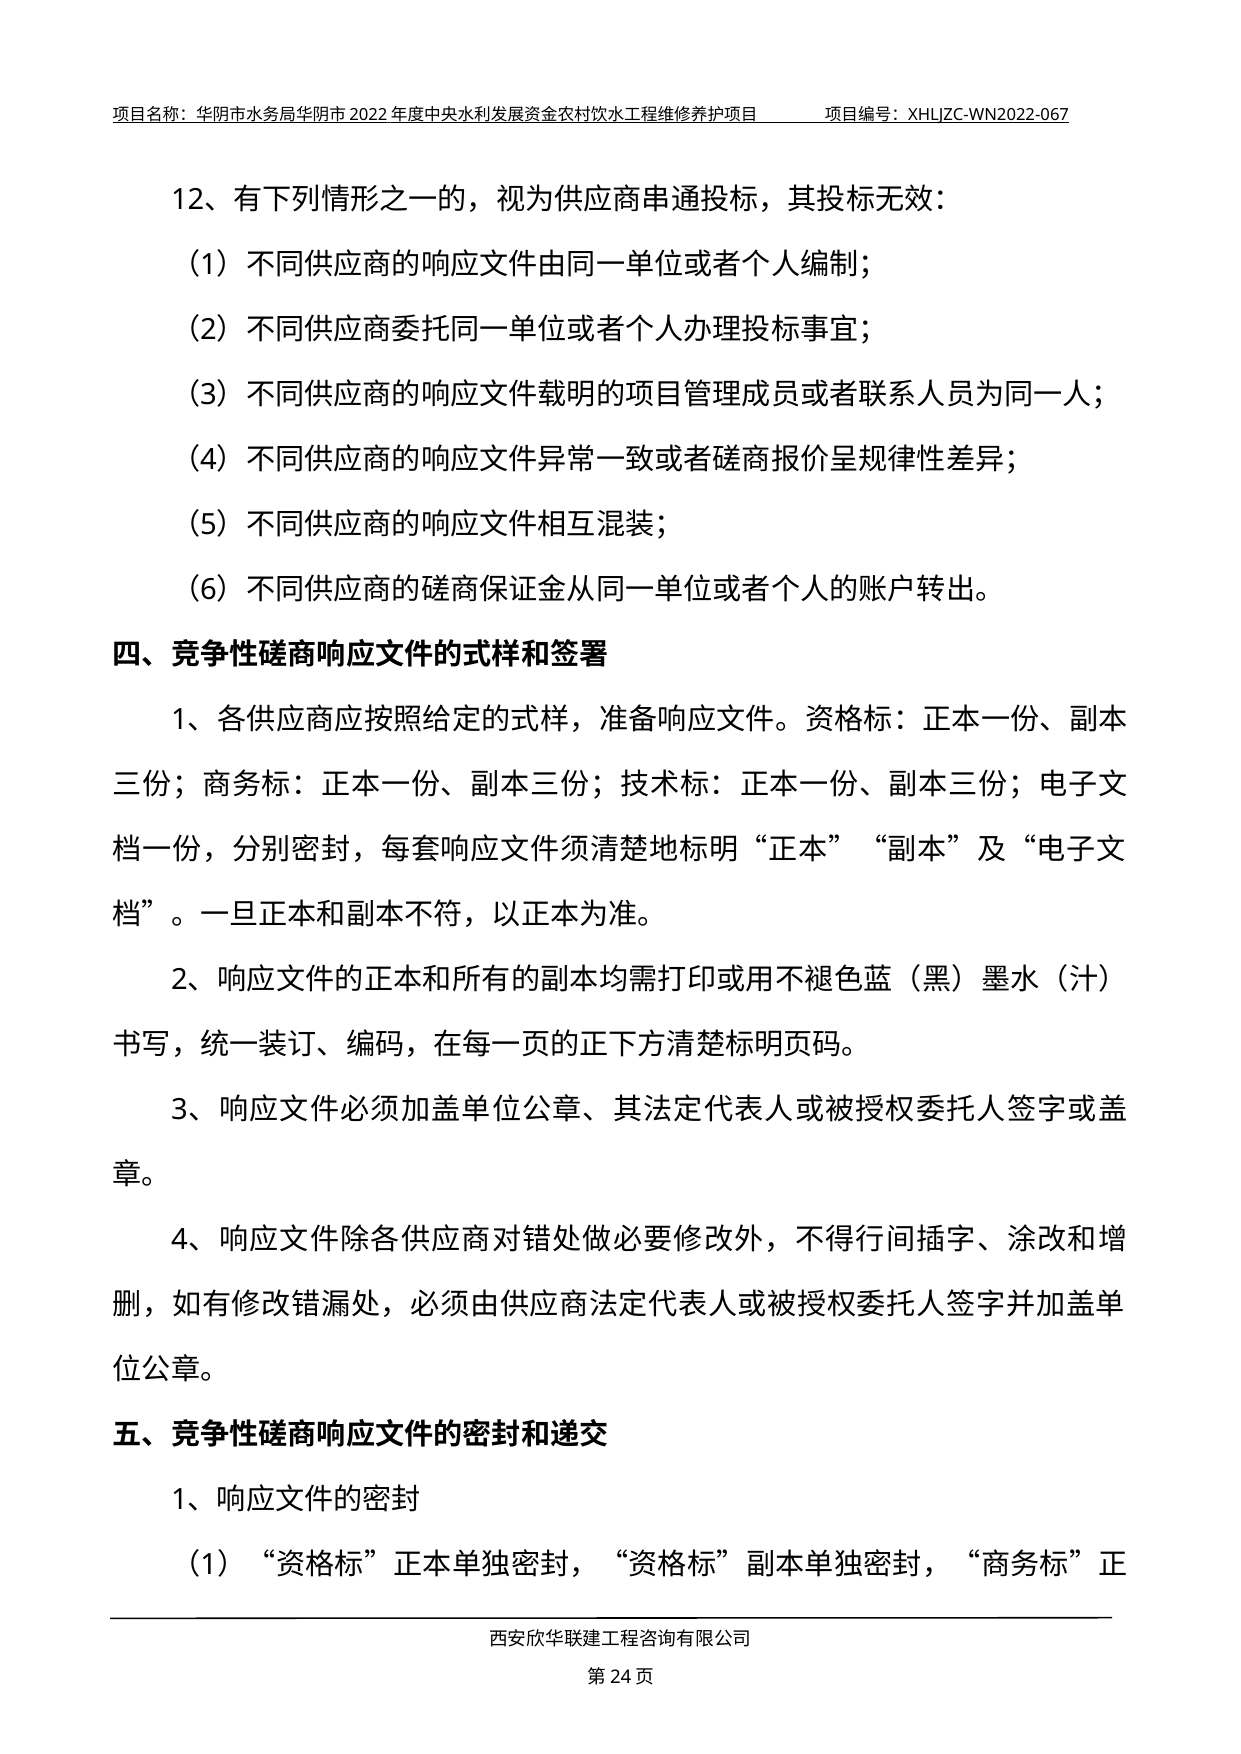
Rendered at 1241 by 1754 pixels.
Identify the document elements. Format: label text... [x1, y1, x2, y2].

text 12、有下列情形之一的，视为供应商串通投标，其投标无效： [112, 164, 1128, 229]
list 1、响应文件的密封 [112, 1464, 1128, 1529]
text 四、竞争性磋商响应文件的式样和签署 [112, 619, 1128, 684]
text 3、响应文件必须加盖单位公章、其法定代表人或被授权委托人签字或盖章。 [112, 1074, 1128, 1204]
text 2、响应文件的正本和所有的副本均需打印或用不褪色蓝（黑）墨水（汁）书写，统一装订、编码，在每一页的正下方清楚标明页码。 [112, 944, 1128, 1074]
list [112, 1529, 1128, 1594]
text 4、响应文件除各供应商对错处做必要修改外，不得行间插字、涂改和增删，如有修改错漏处，必须由供应商法定代表人或被授权委托人签字并加盖单位公章。 [112, 1204, 1128, 1399]
text （5）不同供应商的响应文件相互混装； [112, 489, 1128, 554]
text （4）不同供应商的响应文件异常一致或者磋商报价呈规律性差异； [112, 424, 1128, 489]
text （1）不同供应商的响应文件由同一单位或者个人编制； [112, 229, 1128, 294]
text （2）不同供应商委托同一单位或者个人办理投标事宜； [112, 294, 1128, 359]
text 1、各供应商应按照给定的式样，准备响应文件。资格标：正本一份、副本三份；商务标：正本一份、副本三份；技术标：正本一份、副本三份；电子文档一份，分别密封，每套响应文件须清楚地标明“正本”“副本”及“电子文档”。一旦正本和副本不符，以正本为准。 [112, 684, 1128, 944]
text 五、竞争性磋商响应文件的密封和递交 [112, 1399, 1128, 1464]
text （3）不同供应商的响应文件载明的项目管理成员或者联系人员为同一人； [112, 359, 1128, 424]
text （6）不同供应商的磋商保证金从同一单位或者个人的账户转出。 [112, 554, 1128, 619]
